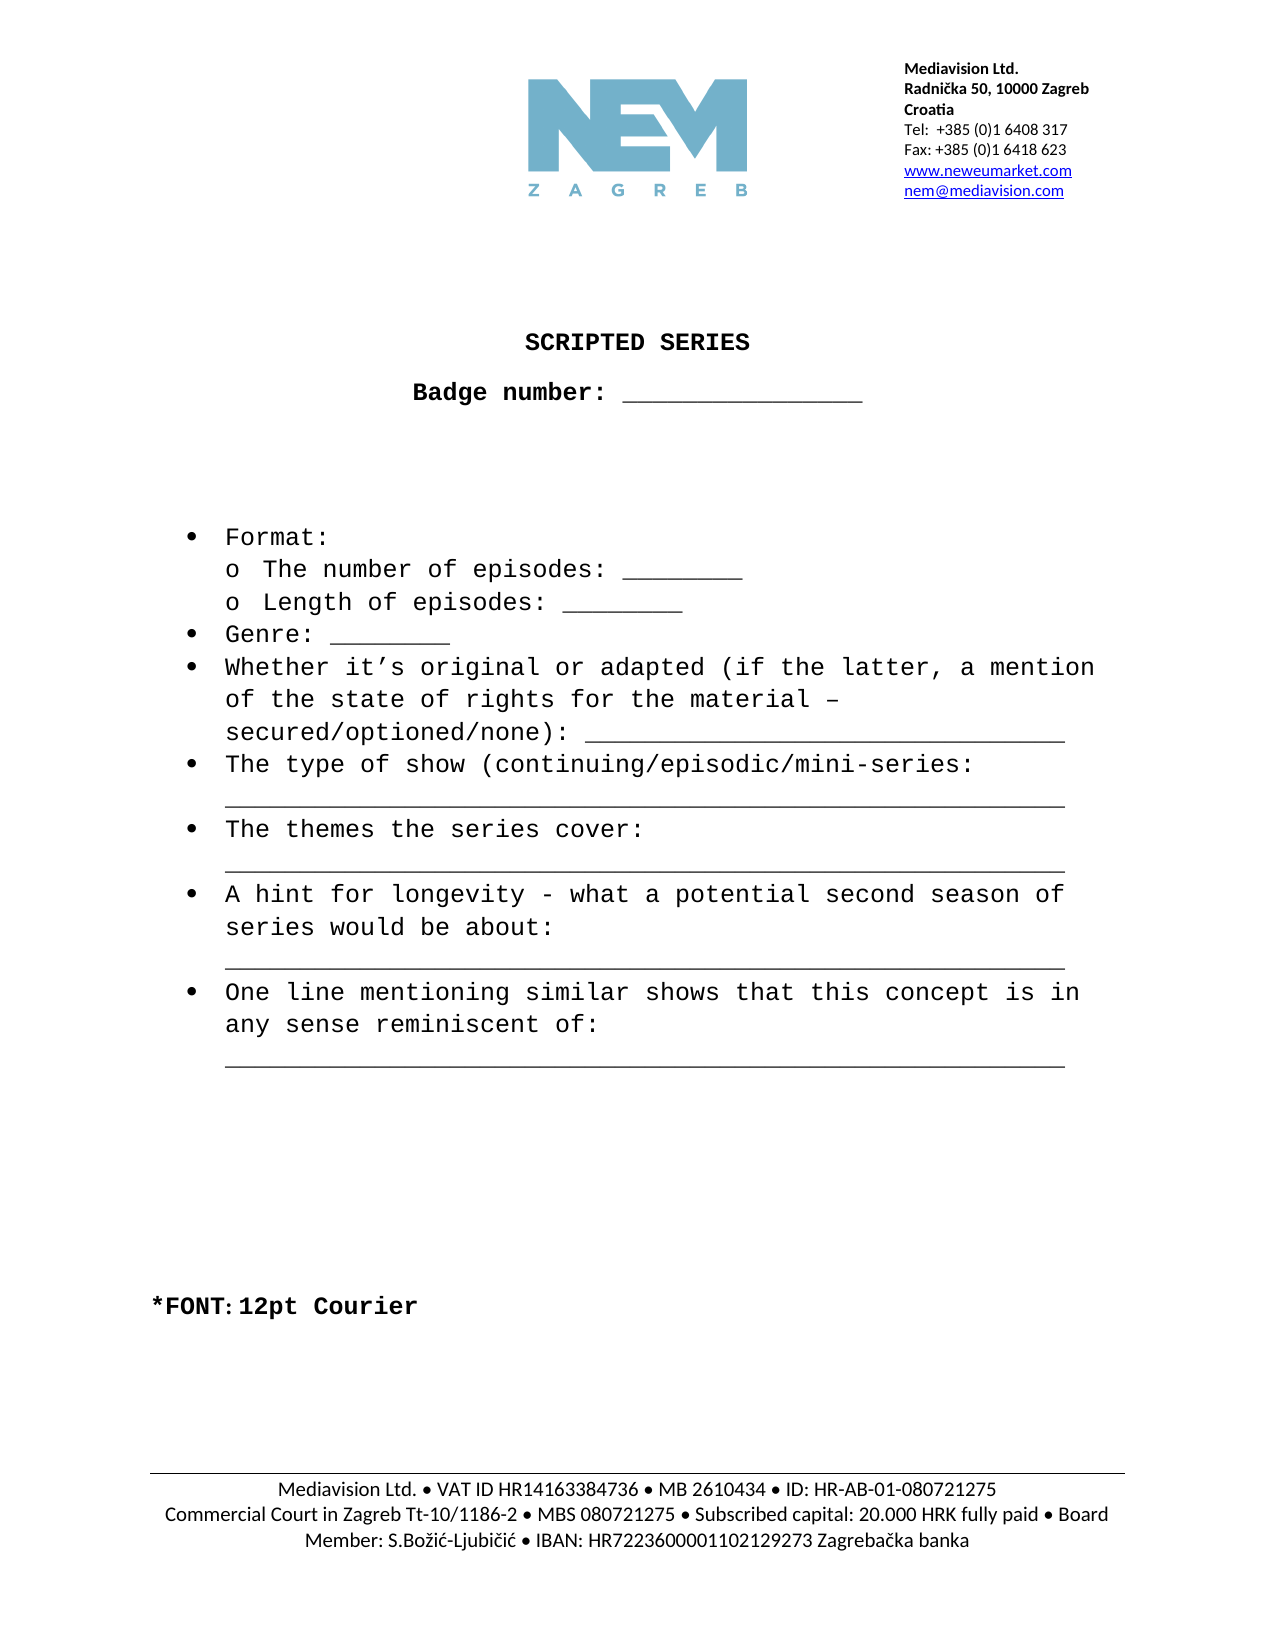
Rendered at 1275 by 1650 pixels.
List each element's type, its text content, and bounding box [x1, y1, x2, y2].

list Length of episodes: ________ [225, 589, 1125, 618]
list Format: [187, 524, 1125, 553]
list Whether it’s original or adapted (if the latter, a mention of the state of rights for the material – secured/optioned/none): ________________________________ [187, 654, 1125, 748]
text SCRIPTED SERIES [150, 330, 1125, 358]
list Genre: ________ [187, 622, 1125, 650]
list The type of show (continuing/episodic/mini-series: ________________________________________________________ [187, 752, 1125, 813]
list The themes the series cover: ________________________________________________________ [187, 817, 1125, 878]
text *FONT: 12pt Courier [150, 1293, 1125, 1322]
list One line mentioning similar shows that this concept is in any sense reminiscent of: ________________________________________________________ [187, 979, 1125, 1073]
list The number of episodes: ________ [225, 557, 1125, 585]
picture [523, 73, 752, 200]
list A hint for longevity - what a potential second season of series would be about: ________________________________________________________ [187, 882, 1125, 975]
text Badge number: ________________ [150, 379, 1125, 407]
